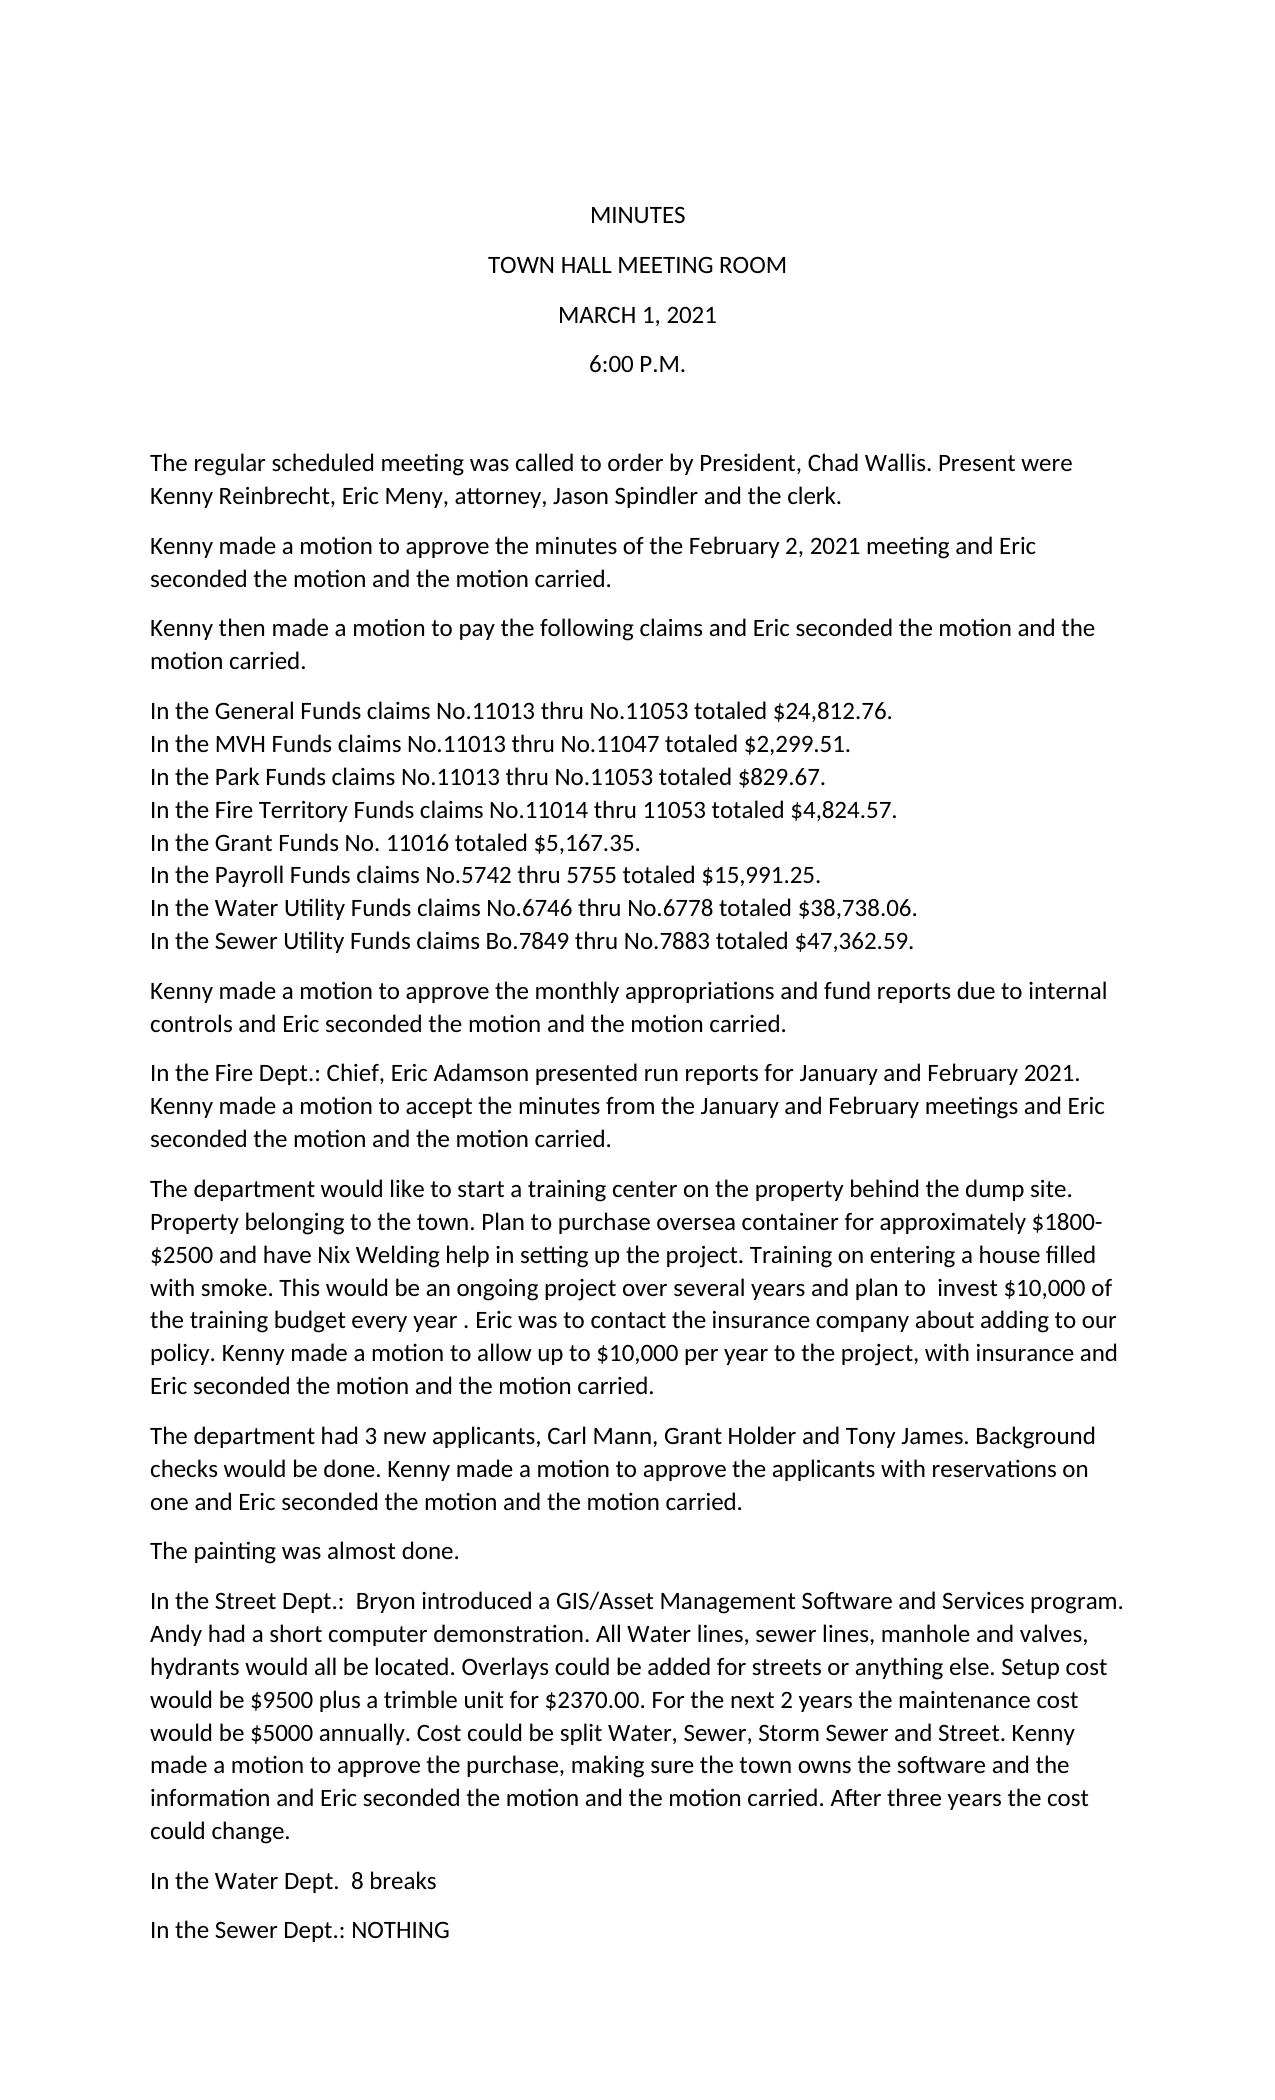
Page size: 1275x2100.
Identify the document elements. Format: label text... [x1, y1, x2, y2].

text In the Grant Funds No. 11016 totaled $5,167.35. [150, 827, 1125, 857]
text MARCH 1, 2021 [150, 299, 1125, 329]
text In the Payroll Funds claims No.5742 thru 5755 totaled $15,991.25. [150, 859, 1125, 890]
text Kenny made a motion to approve the monthly appropriations and fund reports due to internal controls and Eric seconded the motion and the motion carried. [150, 975, 1125, 1038]
text The painting was almost done. [150, 1535, 1125, 1566]
text In the Sewer Dept.: NOTHING [150, 1914, 1125, 1945]
text In the Fire Territory Funds claims No.11014 thru 11053 totaled $4,824.57. [150, 794, 1125, 824]
text In the Street Dept.: Bryon introduced a GIS/Asset Management Software and Services program. Andy had a short computer demonstration. All Water lines, sewer lines, manhole and valves, hydrants would all be located. Overlays could be added for streets or anything else. Setup cost would be $9500 plus a trimble unit for $2370.00. For the next 2 years the maintenance cost would be $5000 annually. Cost could be split Water, Sewer, Storm Sewer and Street. Kenny made a motion to approve the purchase, making sure the town owns the software and the information and Eric seconded the motion and the motion carried. After three years the cost could change. [150, 1585, 1125, 1846]
text The regular scheduled meeting was called to order by President, Chad Wallis. Present were Kenny Reinbrecht, Eric Meny, attorney, Jason Spindler and the clerk. [150, 447, 1125, 511]
text In the Sewer Utility Funds claims Bo.7849 thru No.7883 totaled $47,362.59. [150, 925, 1125, 956]
text Kenny made a motion to approve the minutes of the February 2, 2021 meeting and Eric seconded the motion and the motion carried. [150, 530, 1125, 593]
text MINUTES [150, 199, 1125, 230]
text Kenny then made a motion to pay the following claims and Eric seconded the motion and the motion carried. [150, 612, 1125, 676]
text In the MVH Funds claims No.11013 thru No.11047 totaled $2,299.51. [150, 728, 1125, 758]
text In the Water Utility Funds claims No.6746 thru No.6778 totaled $38,738.06. [150, 892, 1125, 923]
text In the Water Dept. 8 breaks [150, 1865, 1125, 1896]
text TOWN HALL MEETING ROOM [150, 249, 1125, 280]
text In the Fire Dept.: Chief, Eric Adamson presented run reports for January and February 2021. Kenny made a motion to accept the minutes from the January and February meetings and Eric seconded the motion and the motion carried. [150, 1057, 1125, 1154]
text In the Park Funds claims No.11013 thru No.11053 totaled $829.67. [150, 761, 1125, 791]
text 6:00 P.M. [150, 348, 1125, 379]
text In the General Funds claims No.11013 thru No.11053 totaled $24,812.76. [150, 695, 1125, 726]
text The department would like to start a training center on the property behind the dump site. Property belonging to the town. Plan to purchase oversea container for approximately $1800-$2500 and have Nix Welding help in setting up the project. Training on entering a house filled with smoke. This would be an ongoing project over several years and plan to invest $10,000 of the training budget every year . Eric was to contact the insurance company about adding to our policy. Kenny made a motion to allow up to $10,000 per year to the project, with insurance and Eric seconded the motion and the motion carried. [150, 1173, 1125, 1401]
text The department had 3 new applicants, Carl Mann, Grant Holder and Tony James. Background checks would be done. Kenny made a motion to approve the applicants with reservations on one and Eric seconded the motion and the motion carried. [150, 1420, 1125, 1516]
